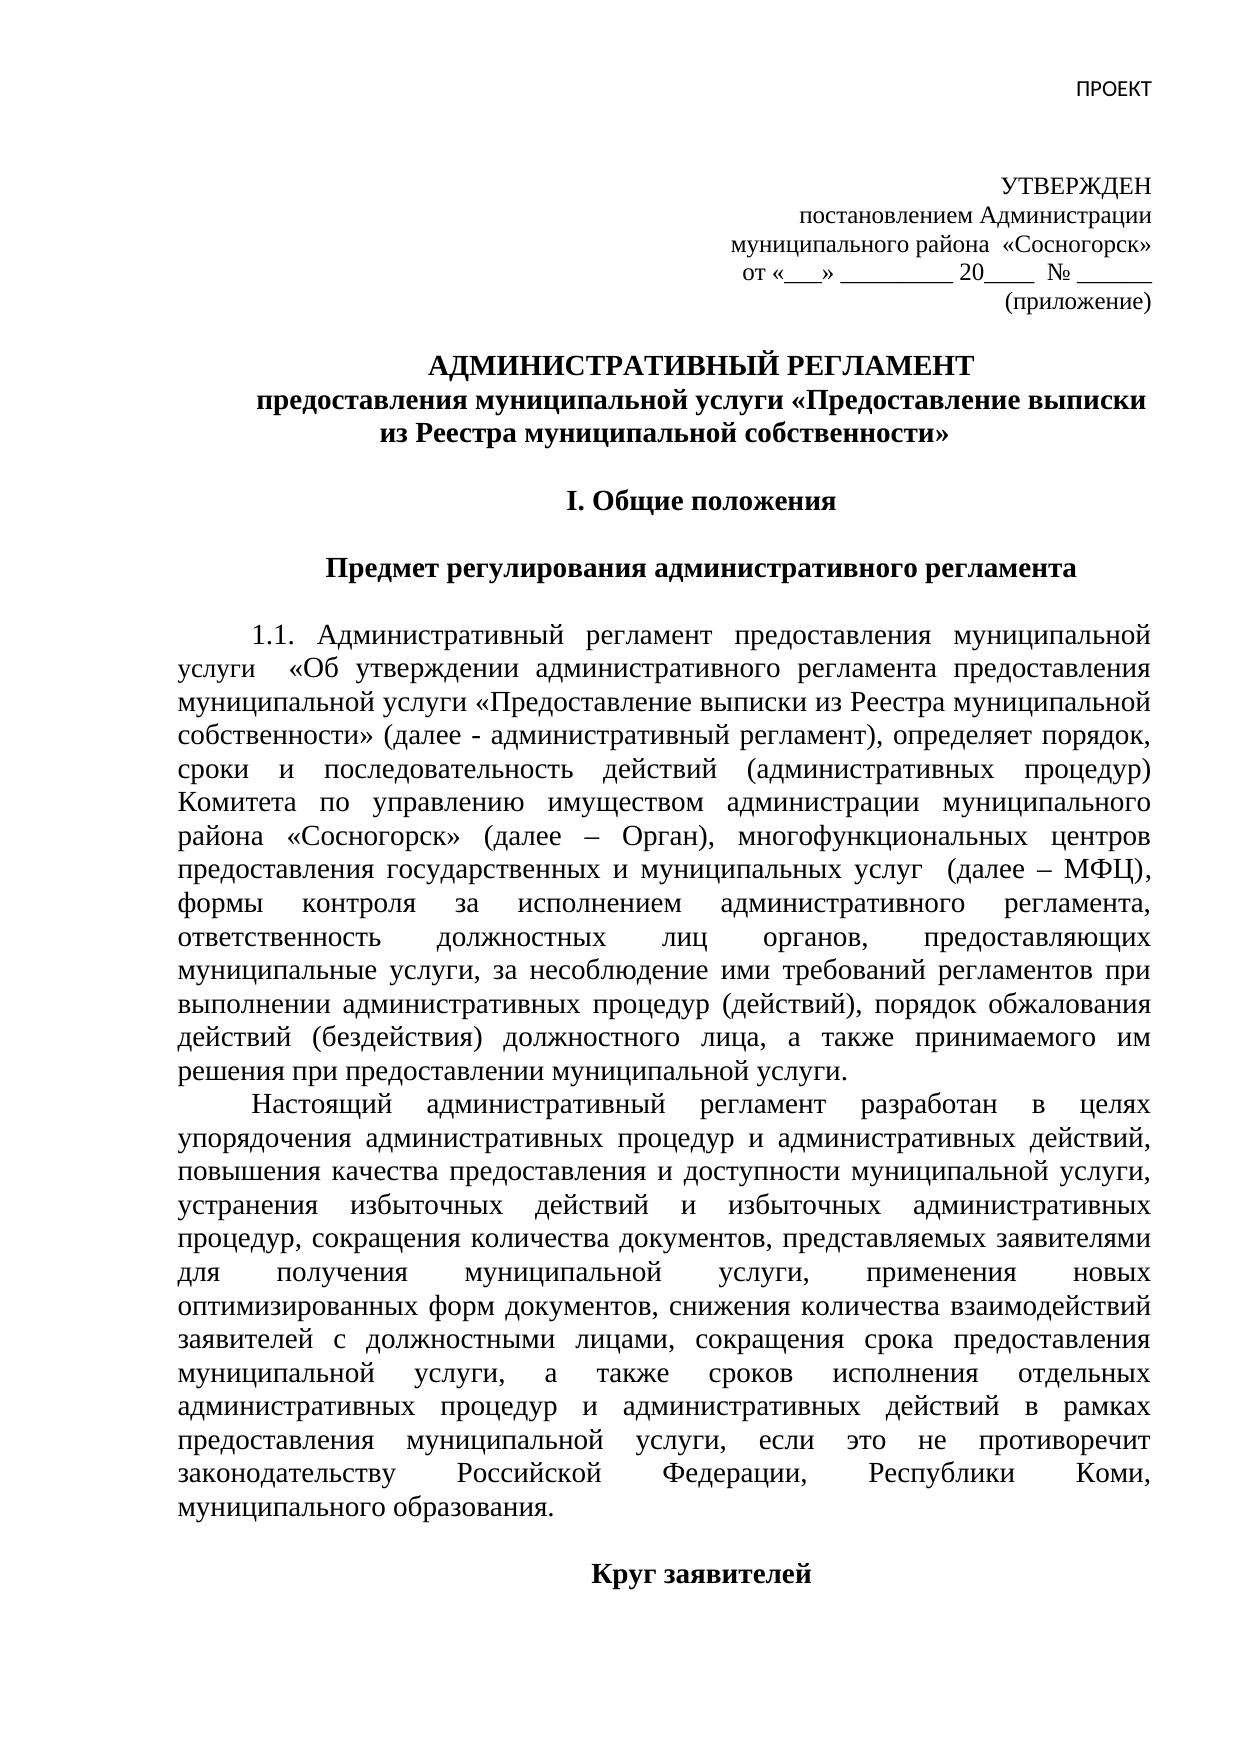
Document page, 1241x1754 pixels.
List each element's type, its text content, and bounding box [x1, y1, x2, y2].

text Настоящий административный регламент разработан в целях упорядочения административных процедур и административных действий, повышения качества предоставления и доступности муниципальной услуги, устранения избыточных действий и избыточных административных процедур, сокращения количества документов, представляемых заявителями для получения муниципальной услуги, применения новых оптимизированных форм документов, снижения количества взаимодействий заявителей с должностными лицами, сокращения срока предоставления муниципальной услуги, а также сроков исполнения отдельных административных процедур и административных действий в рамках предоставления муниципальной услуги, если это не противоречит законодательству Российской Федерации, Республики Коми, муниципального образования. [177, 1086, 1152, 1522]
text от «___» _________ 20____ № ______ [177, 257, 1152, 286]
text (приложение) [177, 286, 1152, 315]
text АДМИНИСТРАТИВНЫЙ РЕГЛАМЕНТ [177, 348, 1152, 382]
text постановлением Администрации [177, 200, 1152, 229]
text УТВЕРЖДЕН [177, 171, 1152, 200]
text муниципального района «Сосногорск» [177, 229, 1152, 257]
text предоставления муниципальной услуги «Предоставление выписки из Реестра муниципальной собственности» [177, 382, 1152, 449]
text Круг заявителей [177, 1556, 1152, 1589]
text I. Общие положения [177, 483, 1152, 516]
text Предмет регулирования административного регламента [177, 550, 1152, 583]
text 1.1. Административный регламент предоставления муниципальной услуги «Об утверждении административного регламента предоставления муниципальной услуги «Предоставление выписки из Реестра муниципальной собственности» (далее - административный регламент), определяет порядок, сроки и последовательность действий (административных процедур) Комитета по управлению имуществом администрации муниципального района «Сосногорск» (далее – Орган), многофункциональных центров предоставления государственных и муниципальных услуг (далее – МФЦ), формы контроля за исполнением административного регламента, ответственность должностных лиц органов, предоставляющих муниципальные услуги, за несоблюдение ими требований регламентов при выполнении административных процедур (действий), порядок обжалования действий (бездействия) должностного лица, а также принимаемого им решения при предоставлении муниципальной услуги. [177, 617, 1152, 1086]
